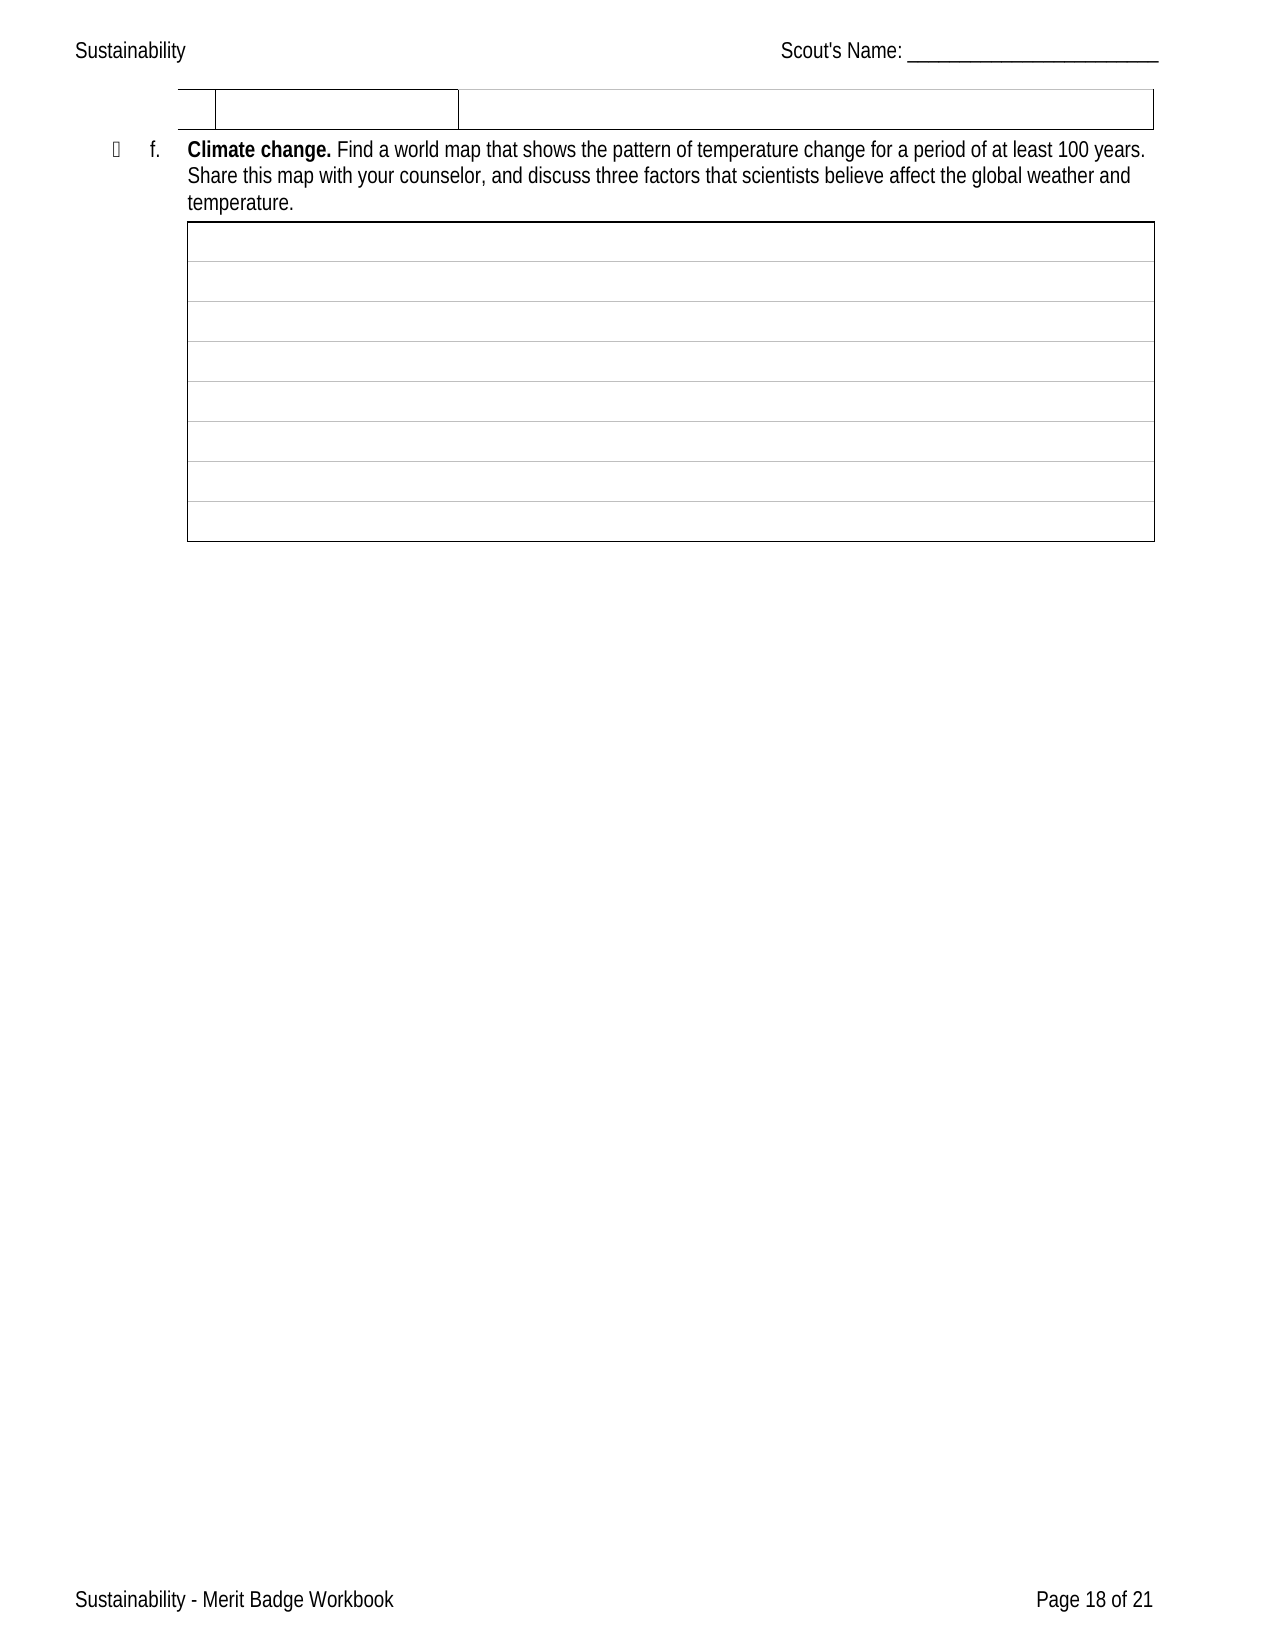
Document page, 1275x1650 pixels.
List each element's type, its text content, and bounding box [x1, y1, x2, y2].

table_cell [188, 302, 1154, 341]
table_cell [188, 502, 1154, 541]
table_cell [188, 422, 1154, 461]
table_cell [188, 382, 1154, 421]
table_cell [188, 262, 1154, 301]
table_header [188, 223, 1154, 261]
table_cell [459, 90, 1153, 129]
table_cell [188, 462, 1154, 501]
table_cell [188, 342, 1154, 381]
text f. Climate change. Find a world map that shows the pattern of temperature change for a period of at least 100 years. Share this map with your counselor, and discuss three factors that scientists believe affect the global weather and temperature. [112, 136, 1200, 215]
